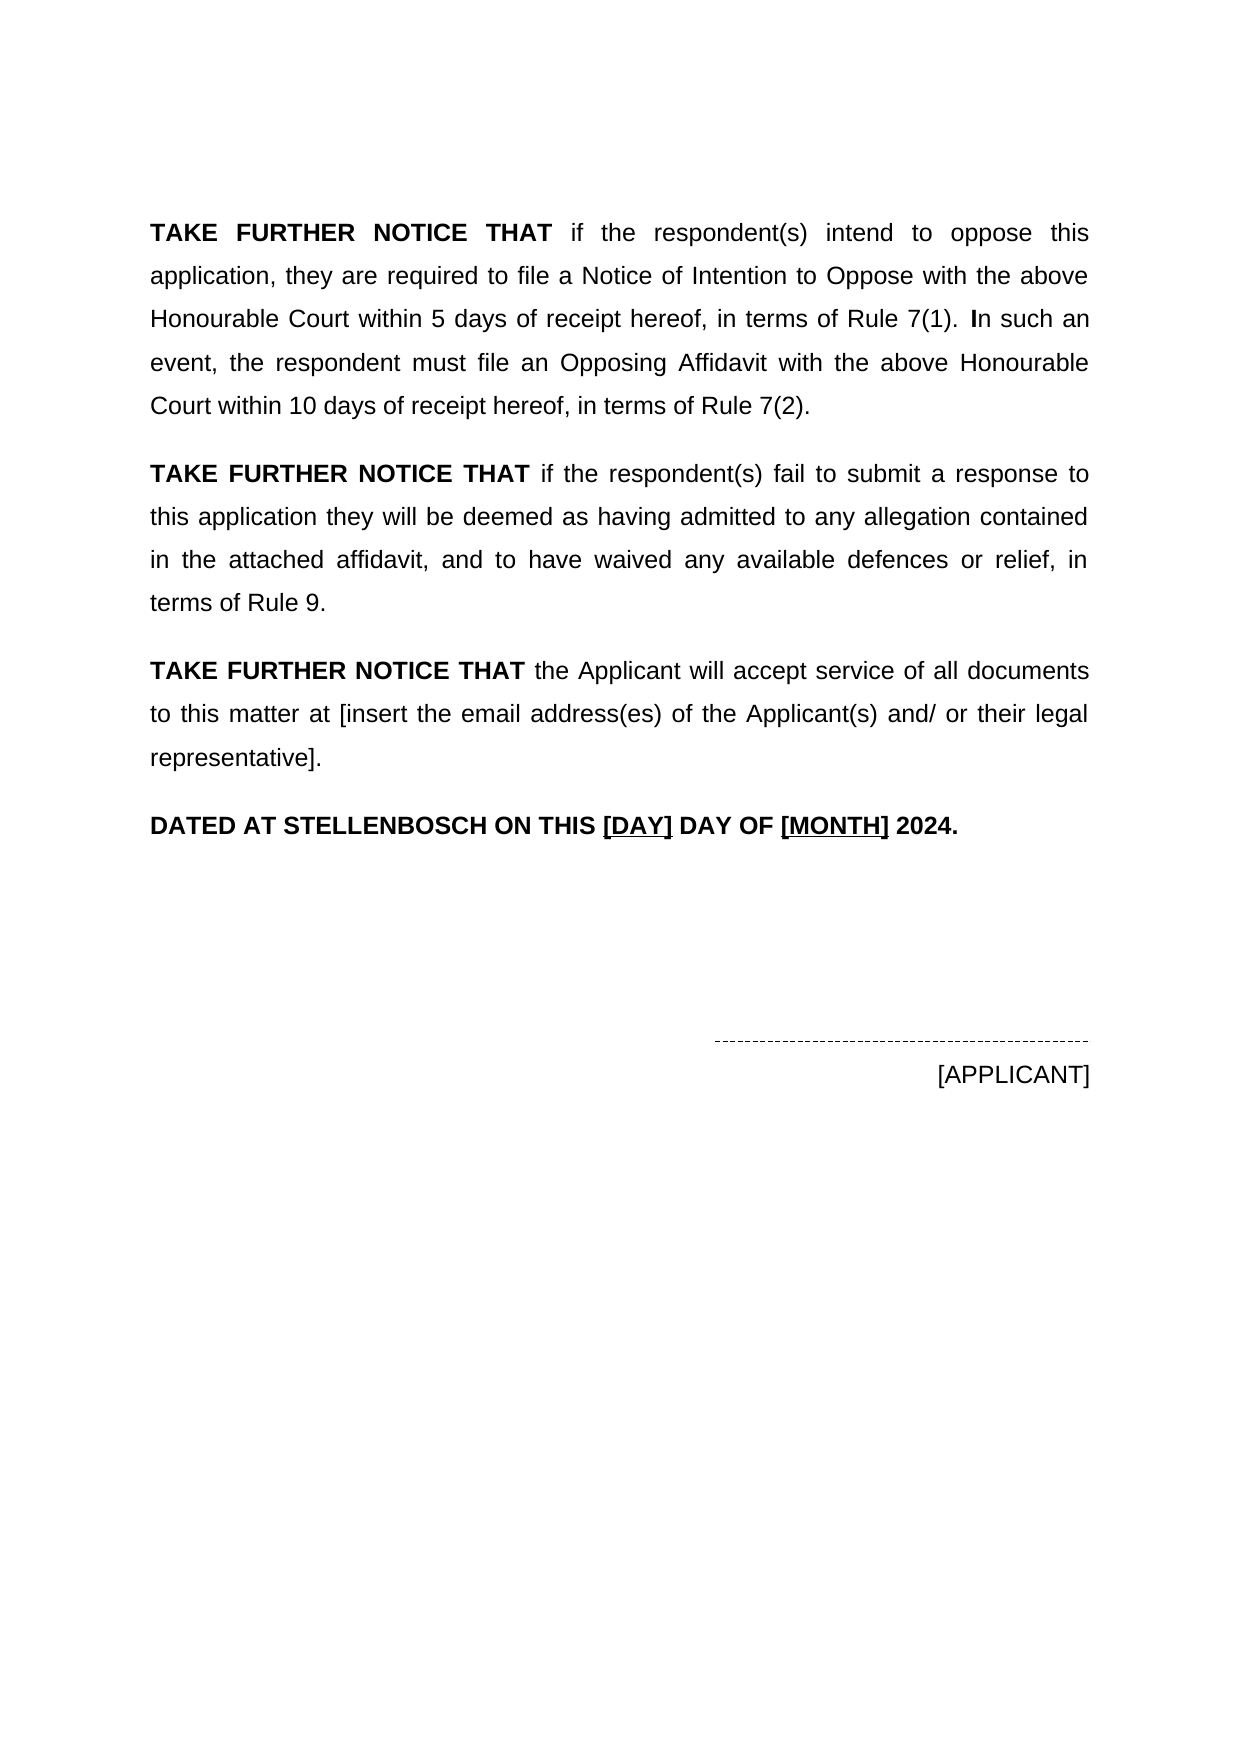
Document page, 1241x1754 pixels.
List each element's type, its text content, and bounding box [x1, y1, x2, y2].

text [APPLICANT] [150, 1060, 1090, 1089]
text TAKE FURTHER NOTICE THAT if the respondent(s) fail to submit a response to this application they will be deemed as having admitted to any allegation contained in the attached affidavit, and to have waived any available defences or relief, in terms of Rule 9. [150, 459, 1090, 617]
text TAKE FURTHER NOTICE THAT if the respondent(s) intend to oppose this application, they are required to file a Notice of Intention to Oppose with the above Honourable Court within 5 days of receipt hereof, in terms of Rule 7(1). In such an event, the respondent must file an Opposing Affidavit with the above Honourable Court within 10 days of receipt hereof, in terms of Rule 7(2). [150, 218, 1090, 419]
text TAKE FURTHER NOTICE THAT the Applicant will accept service of all documents to this matter at [insert the email address(es) of the Applicant(s) and/ or their legal representative]. [150, 656, 1090, 771]
text DATED AT STELLENBOSCH ON THIS [DAY] DAY OF [MONTH] 2024. [150, 811, 1090, 839]
